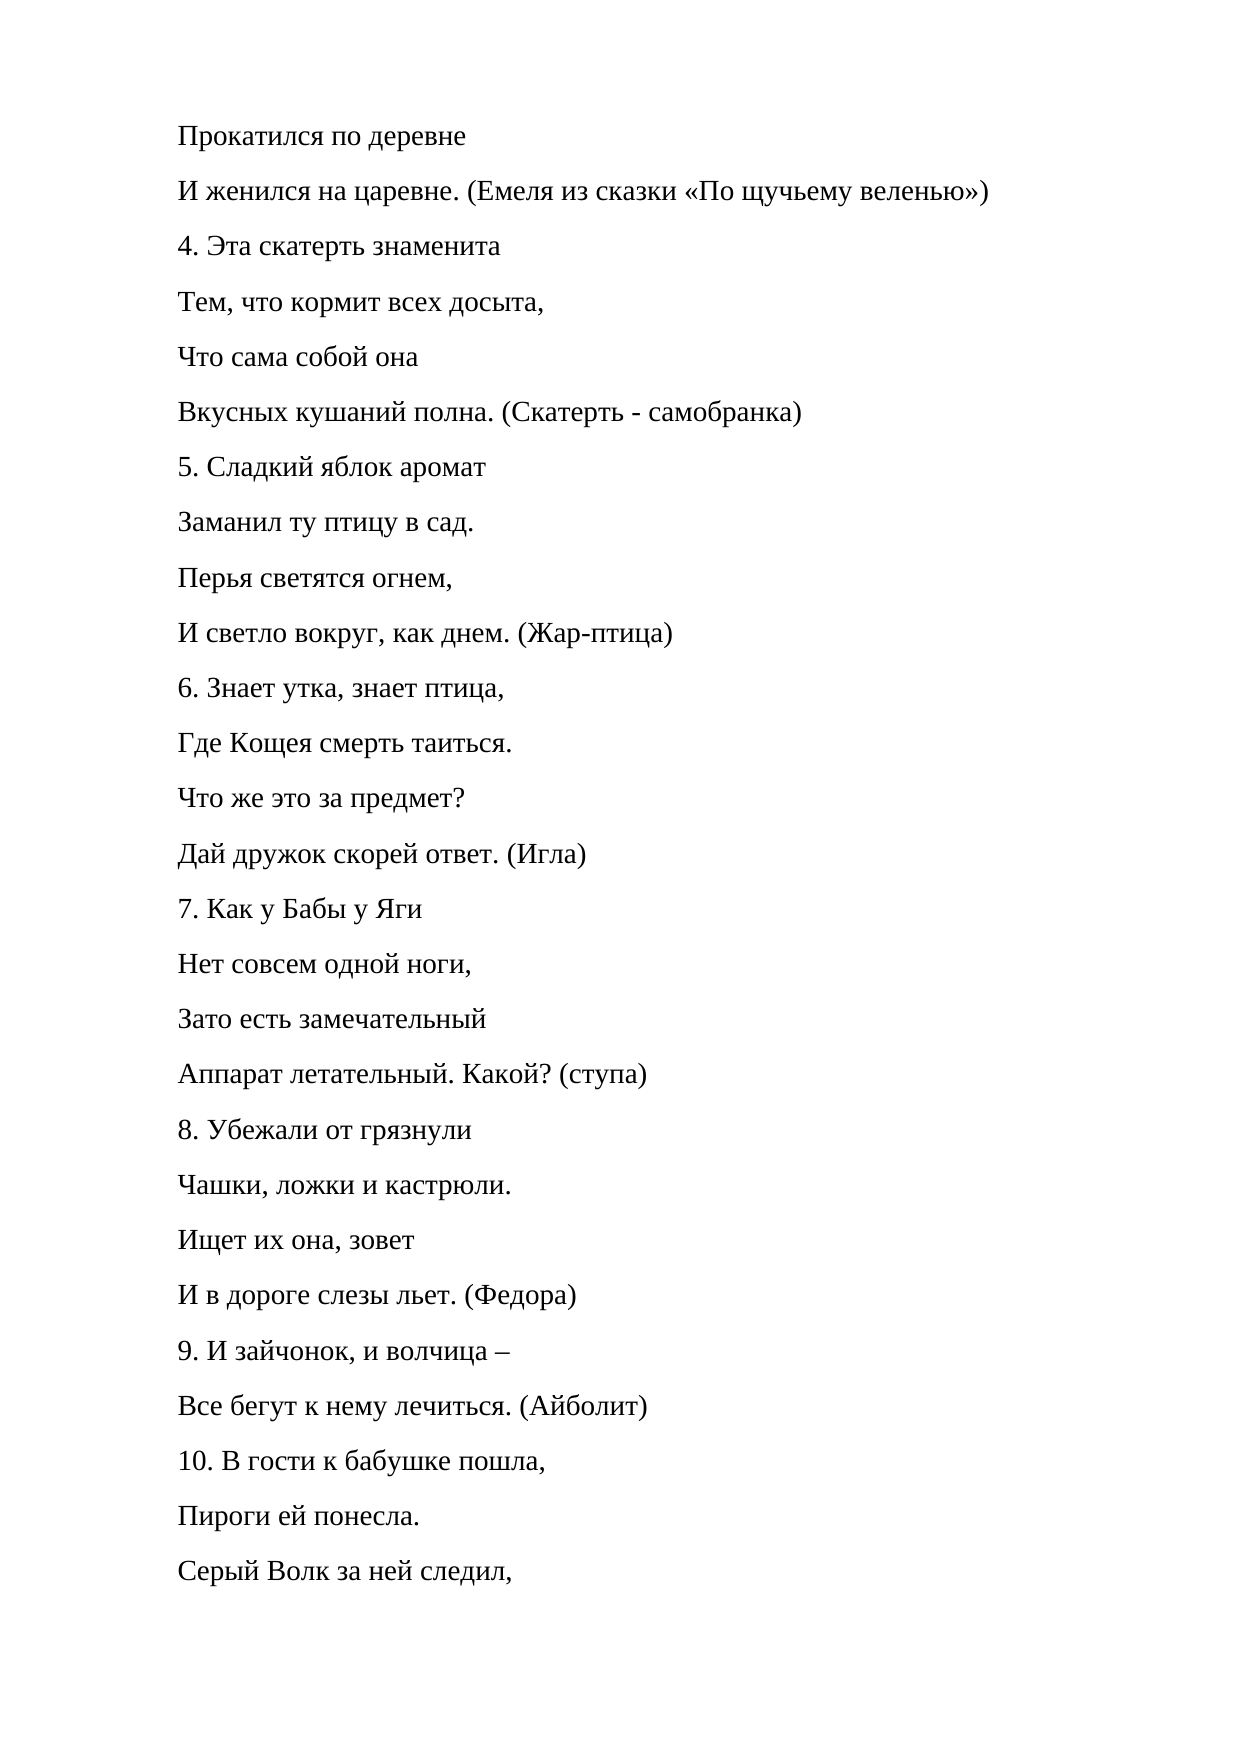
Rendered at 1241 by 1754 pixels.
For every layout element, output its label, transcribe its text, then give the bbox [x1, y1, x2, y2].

text Что сама собой она [177, 339, 1152, 372]
text Прокатился по деревне [177, 118, 1152, 152]
text 10. В гости к бабушке пошла, [177, 1443, 1152, 1477]
text 7. Как у Бабы у Яги [177, 891, 1152, 924]
text Нет совсем одной ноги, [177, 946, 1152, 980]
text 4. Эта скатерть знаменита [177, 228, 1152, 262]
text Заманил ту птицу в сад. [177, 504, 1152, 538]
text Где Кощея смерть таиться. [177, 725, 1152, 759]
text Серый Волк за ней следил, [177, 1553, 1152, 1587]
text Все бегут к нему лечиться. (Айболит) [177, 1388, 1152, 1421]
text Дай дружок скорей ответ. (Игла) [177, 836, 1152, 869]
text И в дороге слезы льет. (Федора) [177, 1277, 1152, 1311]
text 6. Знает утка, знает птица, [177, 670, 1152, 704]
text 5. Сладкий яблок аромат [177, 449, 1152, 483]
text Вкусных кушаний полна. (Скатерть - самобранка) [177, 394, 1152, 428]
text Аппарат летательный. Какой? (ступа) [177, 1057, 1152, 1090]
text Ищет их она, зовет [177, 1222, 1152, 1256]
text 9. И зайчонок, и волчица – [177, 1333, 1152, 1366]
text 8. Убежали от грязнули [177, 1112, 1152, 1145]
text Зато есть замечательный [177, 1001, 1152, 1035]
text И женился на царевне. (Емеля из сказки «По щучьему веленью») [177, 173, 1152, 207]
text Что же это за предмет? [177, 781, 1152, 814]
text Перья светятся огнем, [177, 560, 1152, 593]
text Тем, что кормит всех досыта, [177, 284, 1152, 317]
text И светло вокруг, как днем. (Жар-птица) [177, 615, 1152, 648]
text Чашки, ложки и кастрюли. [177, 1167, 1152, 1201]
text Пироги ей понесла. [177, 1498, 1152, 1532]
